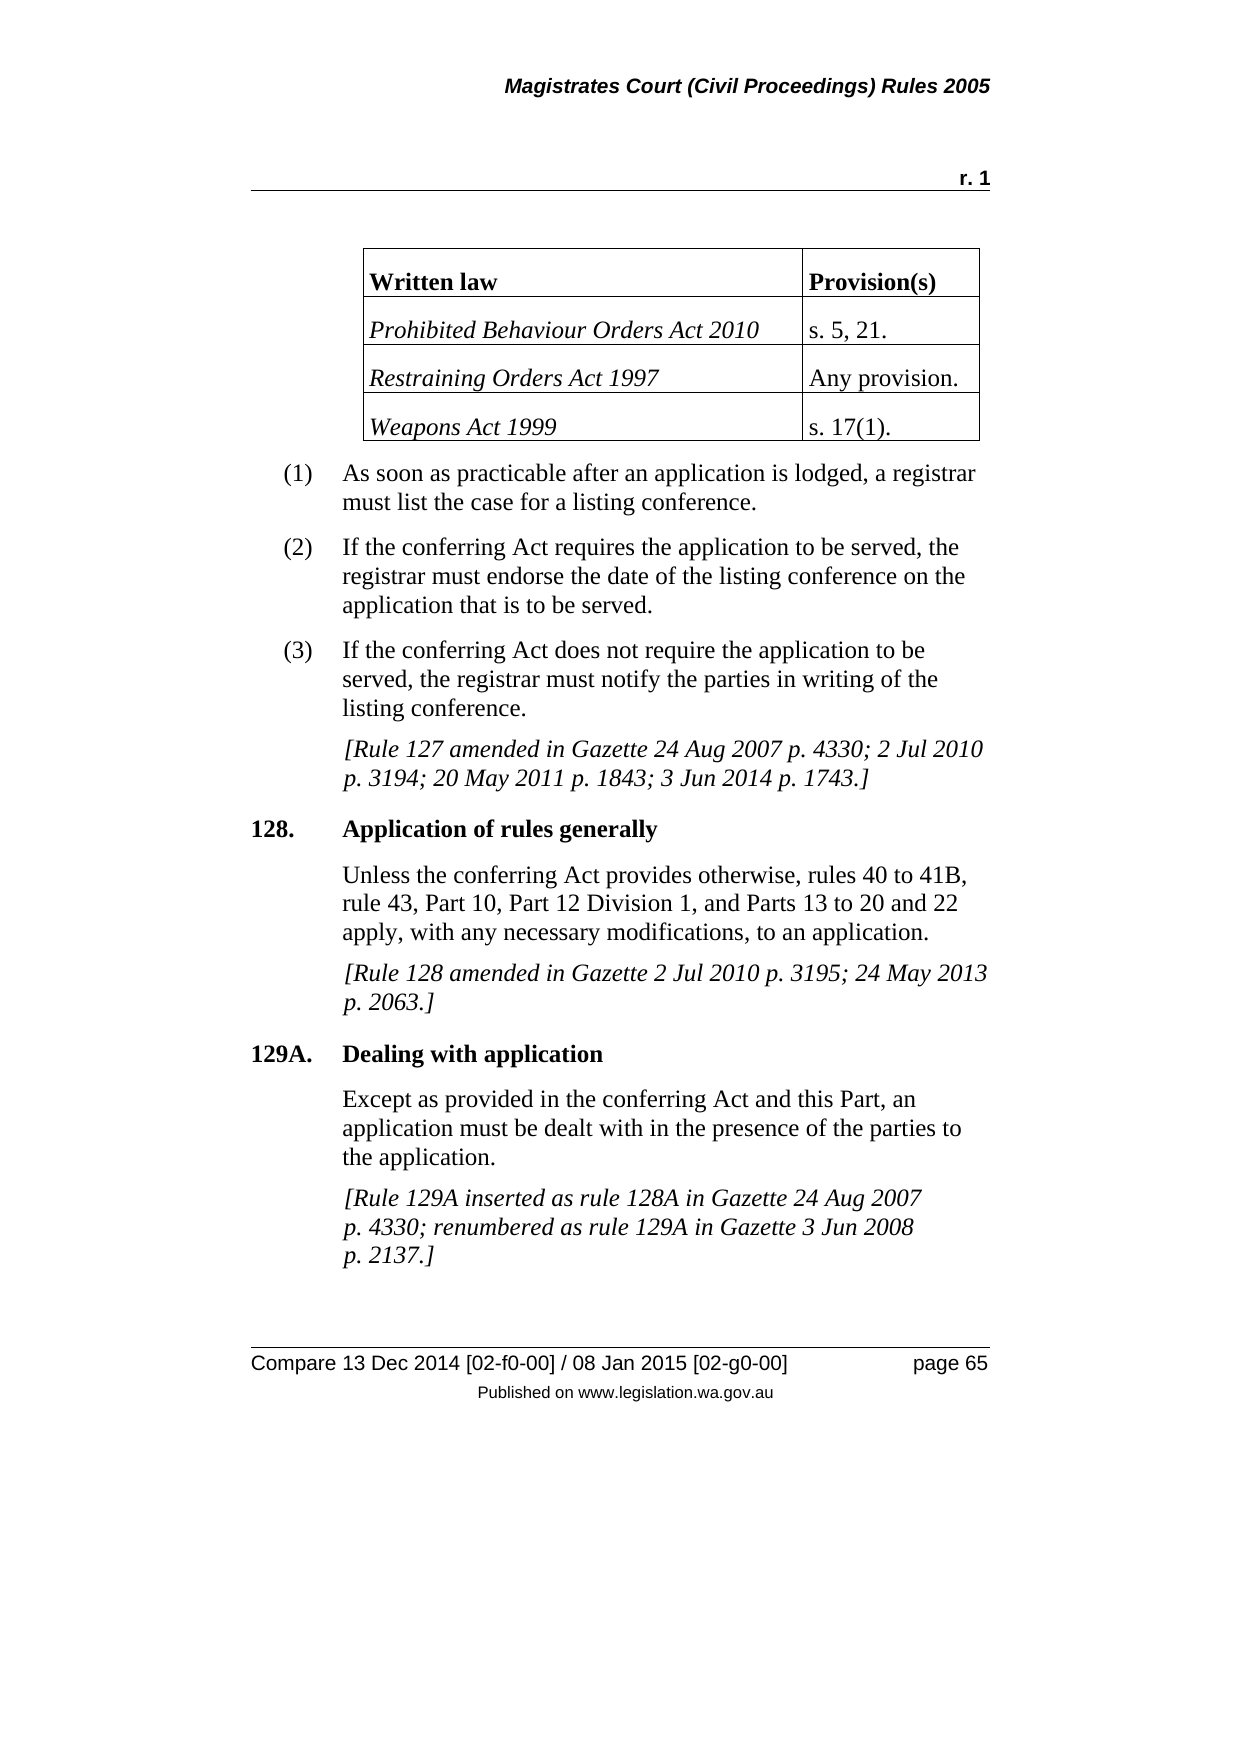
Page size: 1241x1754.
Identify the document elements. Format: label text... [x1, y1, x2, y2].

text (3) If the conferring Act does not require the application to be served, the registrar must notify the parties in writing of the listing conference. [251, 635, 990, 721]
table_cell Restraining Orders Act 1997 [364, 345, 802, 392]
text (2) If the conferring Act requires the application to be served, the registrar must endorse the date of the listing conference on the application that is to be served. [251, 532, 990, 618]
table_header Provision(s) [803, 249, 979, 296]
table_header Written law [364, 249, 802, 296]
table_cell Any provision. [803, 345, 979, 392]
text [Rule 127 amended in Gazette 24 Aug 2007 p. 4330; 2 Jul 2010 p. 3194; 20 May 2011 p. 1843; 3 Jun 2014 p. 1743.] [251, 734, 990, 791]
text Except as provided in the conferring Act and this Part, an application must be dealt with in the presence of the parties to the application. [251, 1084, 990, 1171]
table_cell s. 17(1). [803, 393, 979, 440]
table_cell Prohibited Behaviour Orders Act 2010 [364, 297, 802, 344]
subtitle 129A. Dealing with application [251, 1039, 990, 1068]
text [Rule 128 amended in Gazette 2 Jul 2010 p. 3195; 24 May 2013 p. 2063.] [251, 958, 990, 1016]
table_cell Weapons Act 1999 [364, 393, 802, 440]
table_cell s. 5, 21. [803, 297, 979, 344]
text [Rule 129A inserted as rule 128A in Gazette 24 Aug 2007 p. 4330; renumbered as rule 129A in Gazette 3 Jun 2008 p. 2137.] [251, 1183, 990, 1269]
text (1) As soon as practicable after an application is lodged, a registrar must list the case for a listing conference. [251, 458, 990, 516]
subtitle 128. Application of rules generally [251, 814, 990, 843]
text Unless the conferring Act provides otherwise, rules 40 to 41B, rule 43, Part 10, Part 12 Division 1, and Parts 13 to 20 and 22 apply, with any necessary modifications, to an application. [251, 860, 990, 946]
